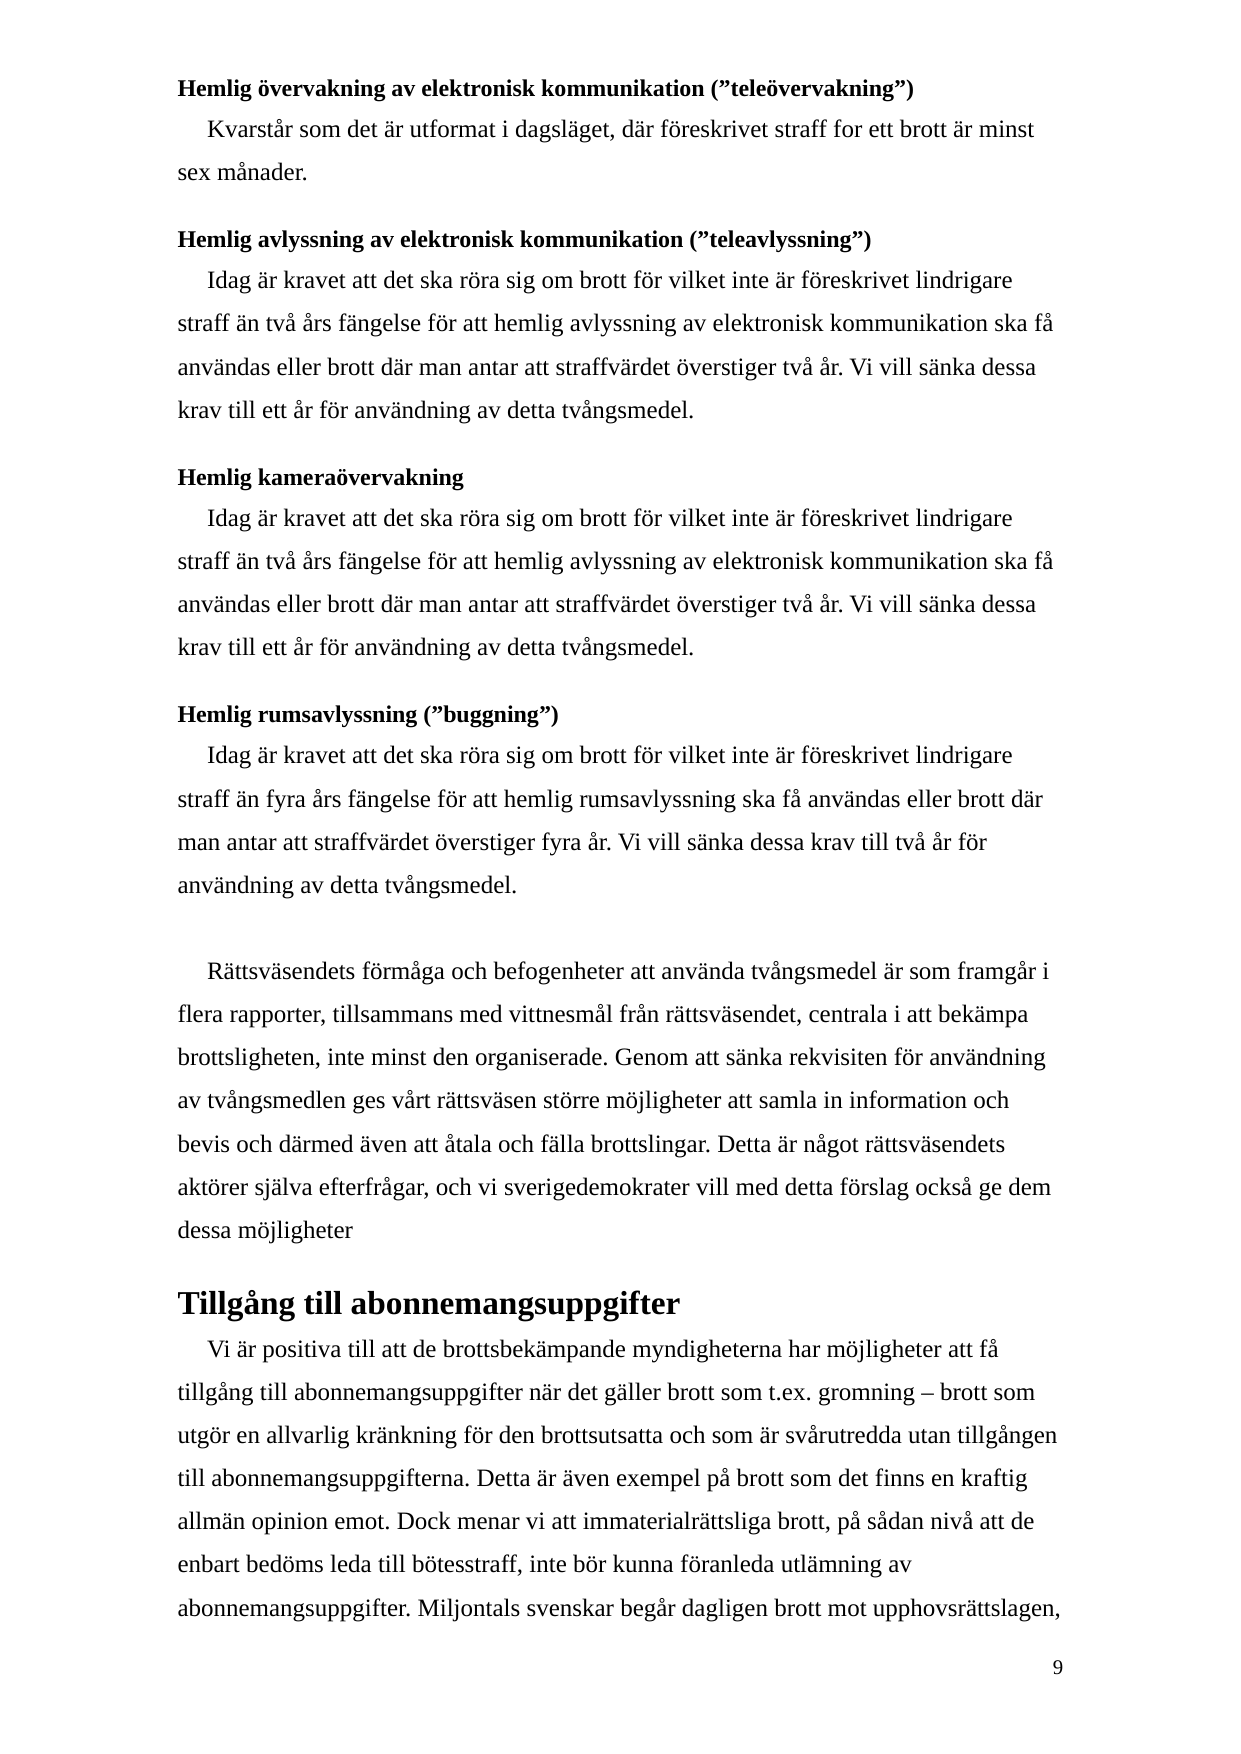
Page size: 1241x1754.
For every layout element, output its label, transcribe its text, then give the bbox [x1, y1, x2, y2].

text Rättsväsendets förmåga och befogenheter att använda tvångsmedel är som framgår i flera rapporter, tillsammans med vittnesmål från rättsväsendet, centrala i att bekämpa brottsligheten, inte minst den organiserade. Genom att sänka rekvisiten för användning av tvångsmedlen ges vårt rättsväsen större möjligheter att samla in information och bevis och därmed även att åtala och fälla brottslingar. Detta är något rättsväsendets aktörer själva efterfrågar, och vi sverigedemokrater vill med detta förslag också ge dem dessa möjligheter [177, 956, 1063, 1244]
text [177, 1334, 1063, 1621]
text Idag är kravet att det ska röra sig om brott för vilket inte är föreskrivet lindrigare straff än två års fängelse för att hemlig avlyssning av elektronisk kommunikation ska få användas eller brott där man antar att straffvärdet överstiger två år. Vi vill sänka dessa krav till ett år för användning av detta tvångsmedel. [177, 265, 1063, 423]
text Idag är kravet att det ska röra sig om brott för vilket inte är föreskrivet lindrigare straff än två års fängelse för att hemlig avlyssning av elektronisk kommunikation ska få användas eller brott där man antar att straffvärdet överstiger två år. Vi vill sänka dessa krav till ett år för användning av detta tvångsmedel. [177, 503, 1063, 661]
subtitle Hemlig övervakning av elektronisk kommunikation (”teleövervakning”) [177, 74, 1063, 101]
subtitle Tillgång till abonnemangsuppgifter [177, 1283, 1063, 1321]
subtitle Hemlig avlyssning av elektronisk kommunikation (”teleavlyssning”) [177, 225, 1063, 253]
subtitle Hemlig rumsavlyssning (”buggning”) [177, 700, 1063, 728]
subtitle Hemlig kameraövervakning [177, 463, 1063, 490]
text Kvarstår som det är utformat i dagsläget, där föreskrivet straff for ett brott är minst sex månader. [177, 114, 1063, 186]
text Idag är kravet att det ska röra sig om brott för vilket inte är föreskrivet lindrigare straff än fyra års fängelse för att hemlig rumsavlyssning ska få användas eller brott där man antar att straffvärdet överstiger fyra år. Vi vill sänka dessa krav till två år för användning av detta tvångsmedel. [177, 741, 1063, 899]
